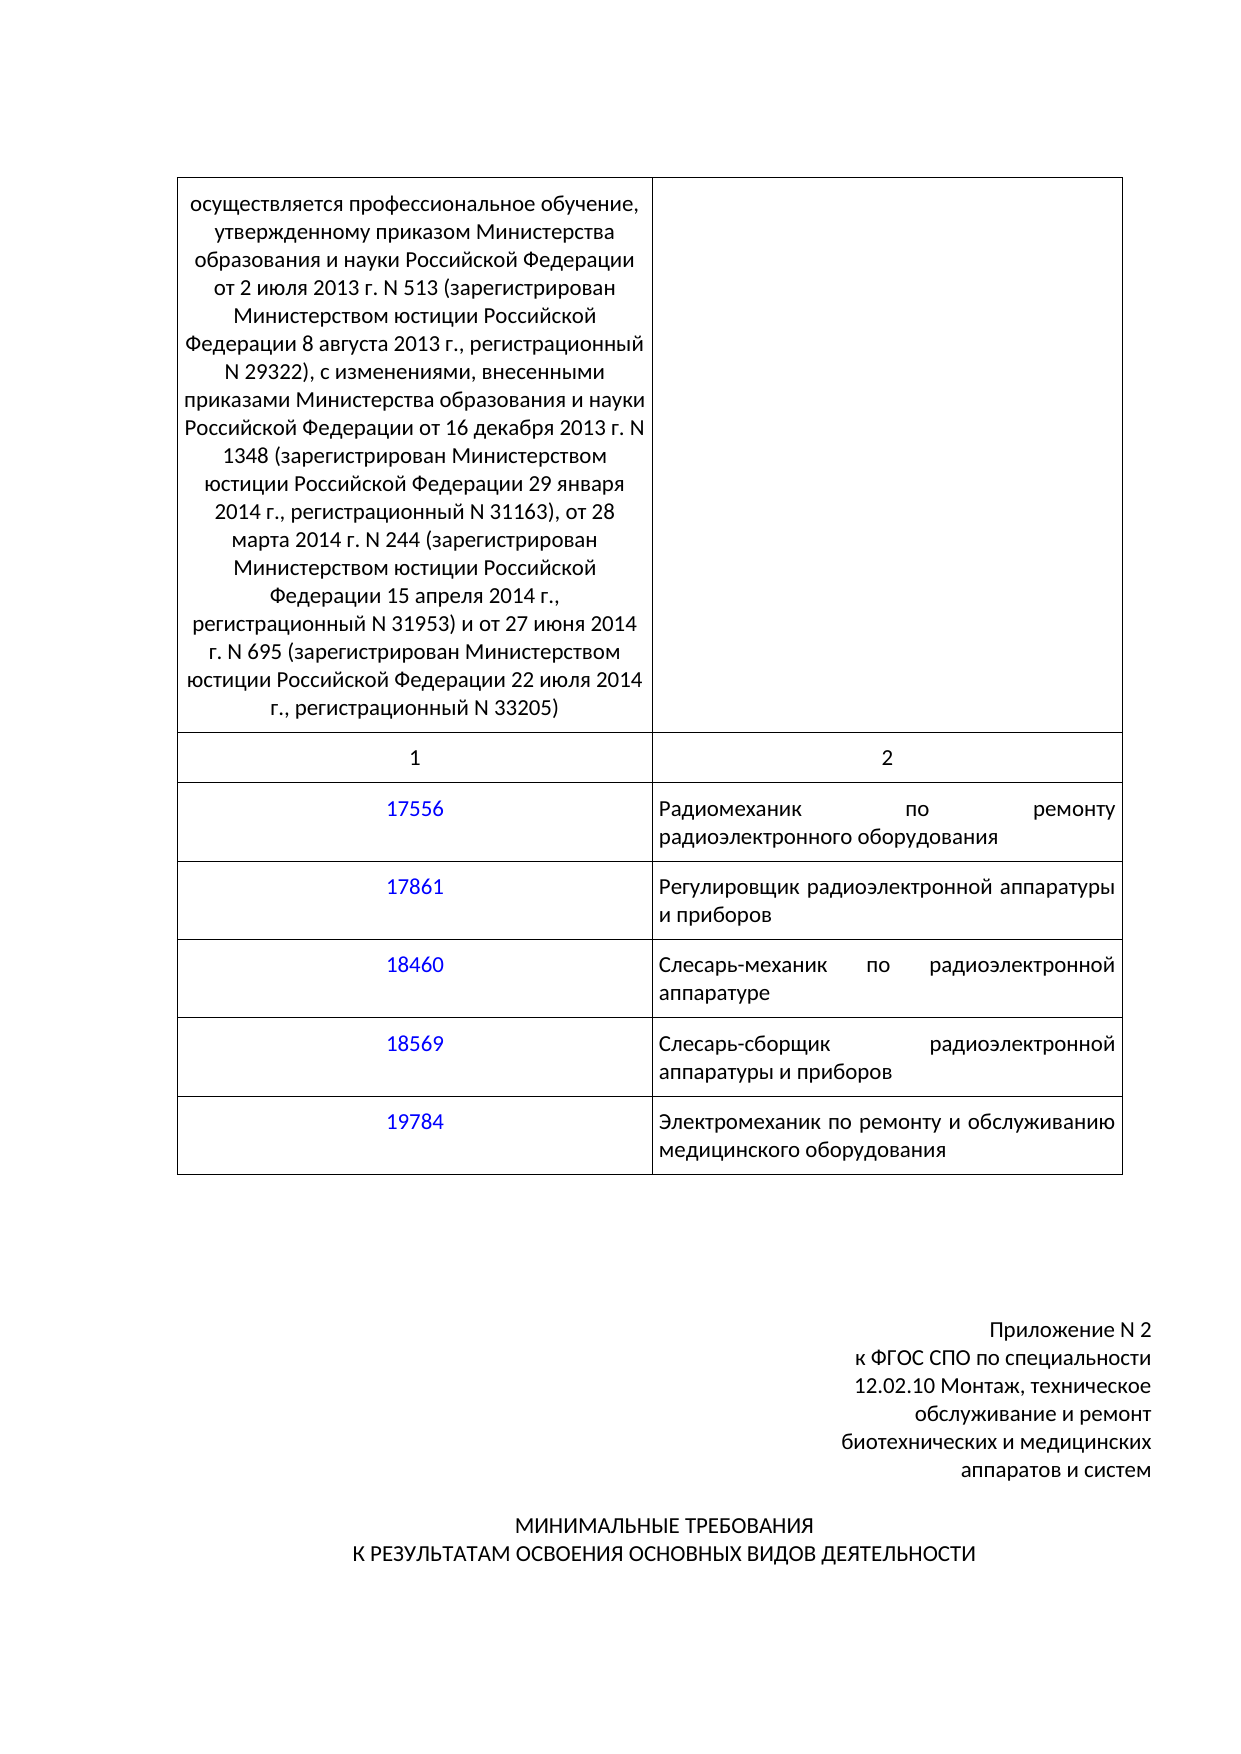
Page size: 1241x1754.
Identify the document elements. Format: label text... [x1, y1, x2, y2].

text биотехнических и медицинских [177, 1427, 1152, 1455]
table_cell 18569 [178, 1018, 652, 1096]
table_cell 19784 [178, 1097, 652, 1174]
text К РЕЗУЛЬТАТАМ ОСВОЕНИЯ ОСНОВНЫХ ВИДОВ ДЕЯТЕЛЬНОСТИ [177, 1539, 1152, 1567]
text МИНИМАЛЬНЫЕ ТРЕБОВАНИЯ [177, 1511, 1152, 1539]
table_cell 1 [178, 733, 652, 782]
table_cell Регулировщик радиоэлектронной аппаратуры и приборов [653, 862, 1122, 939]
table_cell 17861 [178, 862, 652, 939]
table_cell Электромеханик по ремонту и обслуживанию медицинского оборудования [653, 1097, 1122, 1174]
text Приложение N 2 [177, 1315, 1152, 1343]
text аппаратов и систем [177, 1455, 1152, 1483]
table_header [653, 178, 1122, 732]
table_cell 17556 [178, 783, 652, 861]
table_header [178, 178, 652, 732]
text обслуживание и ремонт [177, 1399, 1152, 1427]
text 12.02.10 Монтаж, техническое [177, 1371, 1152, 1399]
table_cell Слесарь-механик по радиоэлектронной аппаратуре [653, 940, 1122, 1017]
table_cell 18460 [178, 940, 652, 1017]
table_cell Слесарь-сборщик радиоэлектронной аппаратуры и приборов [653, 1018, 1122, 1096]
text к ФГОС СПО по специальности [177, 1343, 1152, 1371]
table_cell Радиомеханик по ремонту радиоэлектронного оборудования [653, 783, 1122, 861]
table_cell 2 [653, 733, 1122, 782]
